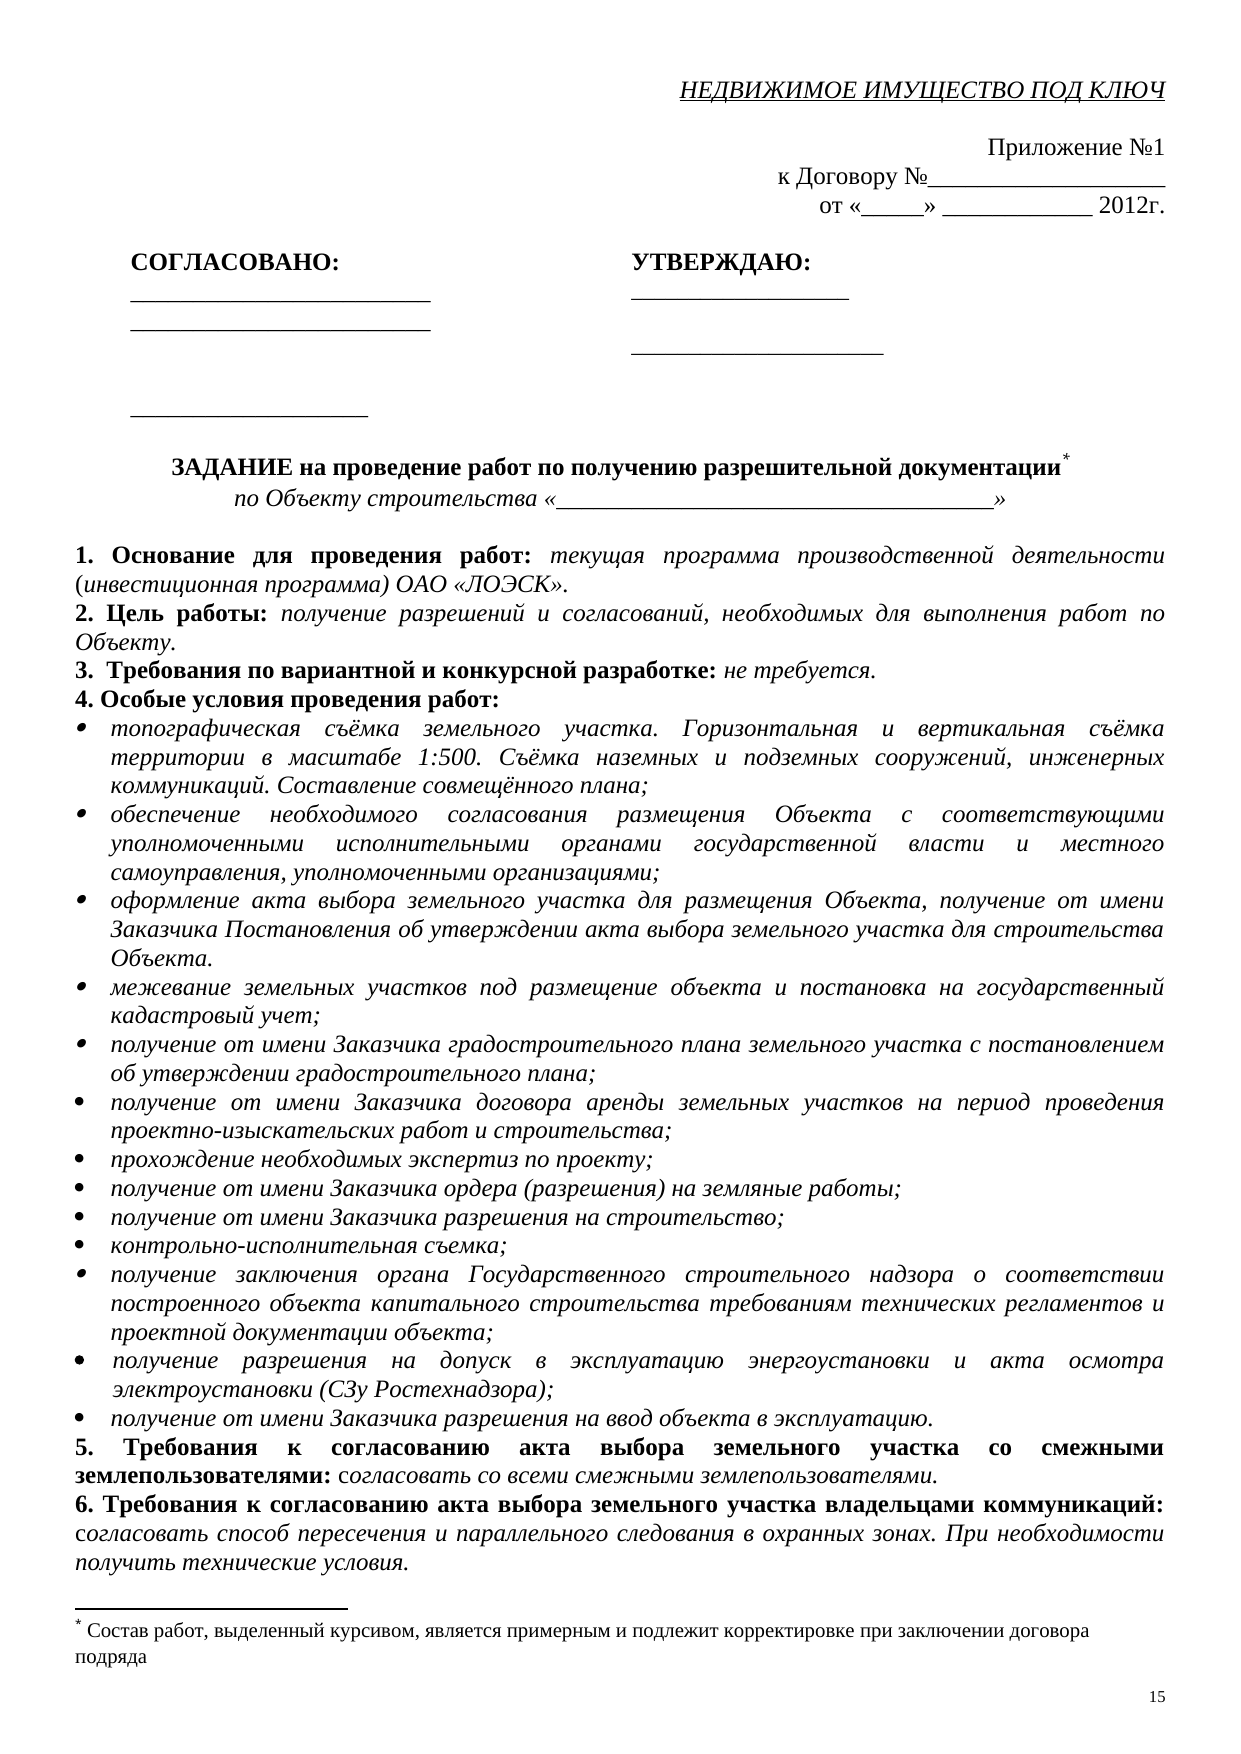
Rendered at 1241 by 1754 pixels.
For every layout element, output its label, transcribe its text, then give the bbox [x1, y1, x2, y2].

table_header СОГЛАСОВАНО: [119, 248, 620, 276]
list получение от имени Заказчика разрешения на ввод объекта в эксплуатацию. [75, 1403, 1165, 1432]
list прохождение необходимых экспертиз по проекту; [75, 1144, 1165, 1173]
list получение от имени Заказчика ордера (разрешения) на земляные работы; [75, 1173, 1165, 1202]
list получение от имени Заказчика договора аренды земельных участков на период проведения проектно-изыскательских работ и строительства; [75, 1087, 1165, 1144]
text от «_____» ____________ 2012г. [75, 190, 1165, 219]
text 2. Цель работы: получение разрешений и согласований, необходимых для выполнения работ по Объекту. [75, 598, 1165, 655]
table_cell ________________________ ________________________ ___________________ [119, 276, 620, 420]
table_header УТВЕРЖДАЮ: [620, 248, 1121, 276]
list получение заключения органа Государственного строительного надзора о соответствии построенного объекта капитального строительства требованиям технических регламентов и проектной документации объекта; [75, 1259, 1165, 1345]
text 3. Требования по вариантной и конкурсной разработке: не требуется. [75, 655, 1165, 684]
text ЗАДАНИЕ на проведение работ по получению разрешительной документации [75, 449, 1165, 483]
text 1. Основание для проведения работ: текущая программа производственной деятельности (инвестиционная программа) ОАО «ЛОЭСК». [75, 540, 1165, 598]
list получение разрешения на допуск в эксплуатацию энергоустановки и акта осмотра электроустановки (СЗу Ростехнадзора); [75, 1345, 1165, 1403]
text по Объекту строительства «___________________________________» [75, 483, 1165, 512]
text к Договору №___________________ [75, 161, 1165, 190]
list межевание земельных участков под размещение объекта и постановка на государственный кадастровый учет; [75, 972, 1165, 1029]
list топографическая съёмка земельного участка. Горизонтальная и вертикальная съёмка территории в масштабе 1:500. Съёмка наземных и подземных сооружений, инженерных коммуникаций. Составление совмещённого плана; [75, 713, 1165, 799]
text 6. Требования к согласованию акта выбора земельного участка владельцами коммуникаций: согласовать способ пересечения и параллельного следования в охранных зонах. При необходимости получить технические условия. [75, 1489, 1165, 1575]
text НЕДВИЖИМОЕ ИМУЩЕСТВО ПОД КЛЮЧ [75, 75, 1165, 104]
table_cell ___________________ ______________________ [620, 276, 1121, 420]
list контрольно-исполнительная съемка; [75, 1230, 1165, 1259]
list обеспечение необходимого согласования размещения Объекта с соответствующими уполномоченными исполнительными органами государственной власти и местного самоуправления, уполномоченными организациями; [75, 799, 1165, 885]
list получение от имени Заказчика градостроительного плана земельного участка с постановлением об утверждении градостроительного плана; [75, 1029, 1165, 1087]
list оформление акта выбора земельного участка для размещения Объекта, получение от имени Заказчика Постановления об утверждении акта выбора земельного участка для строительства Объекта. [75, 885, 1165, 972]
text Приложение №1 [75, 132, 1165, 161]
list получение от имени Заказчика разрешения на строительство; [75, 1202, 1165, 1230]
text 4. Особые условия проведения работ: [75, 684, 1165, 713]
text 5. Требования к согласованию акта выбора земельного участка со смежными землепользователями: согласовать со всеми смежными землепользователями. [75, 1432, 1165, 1489]
